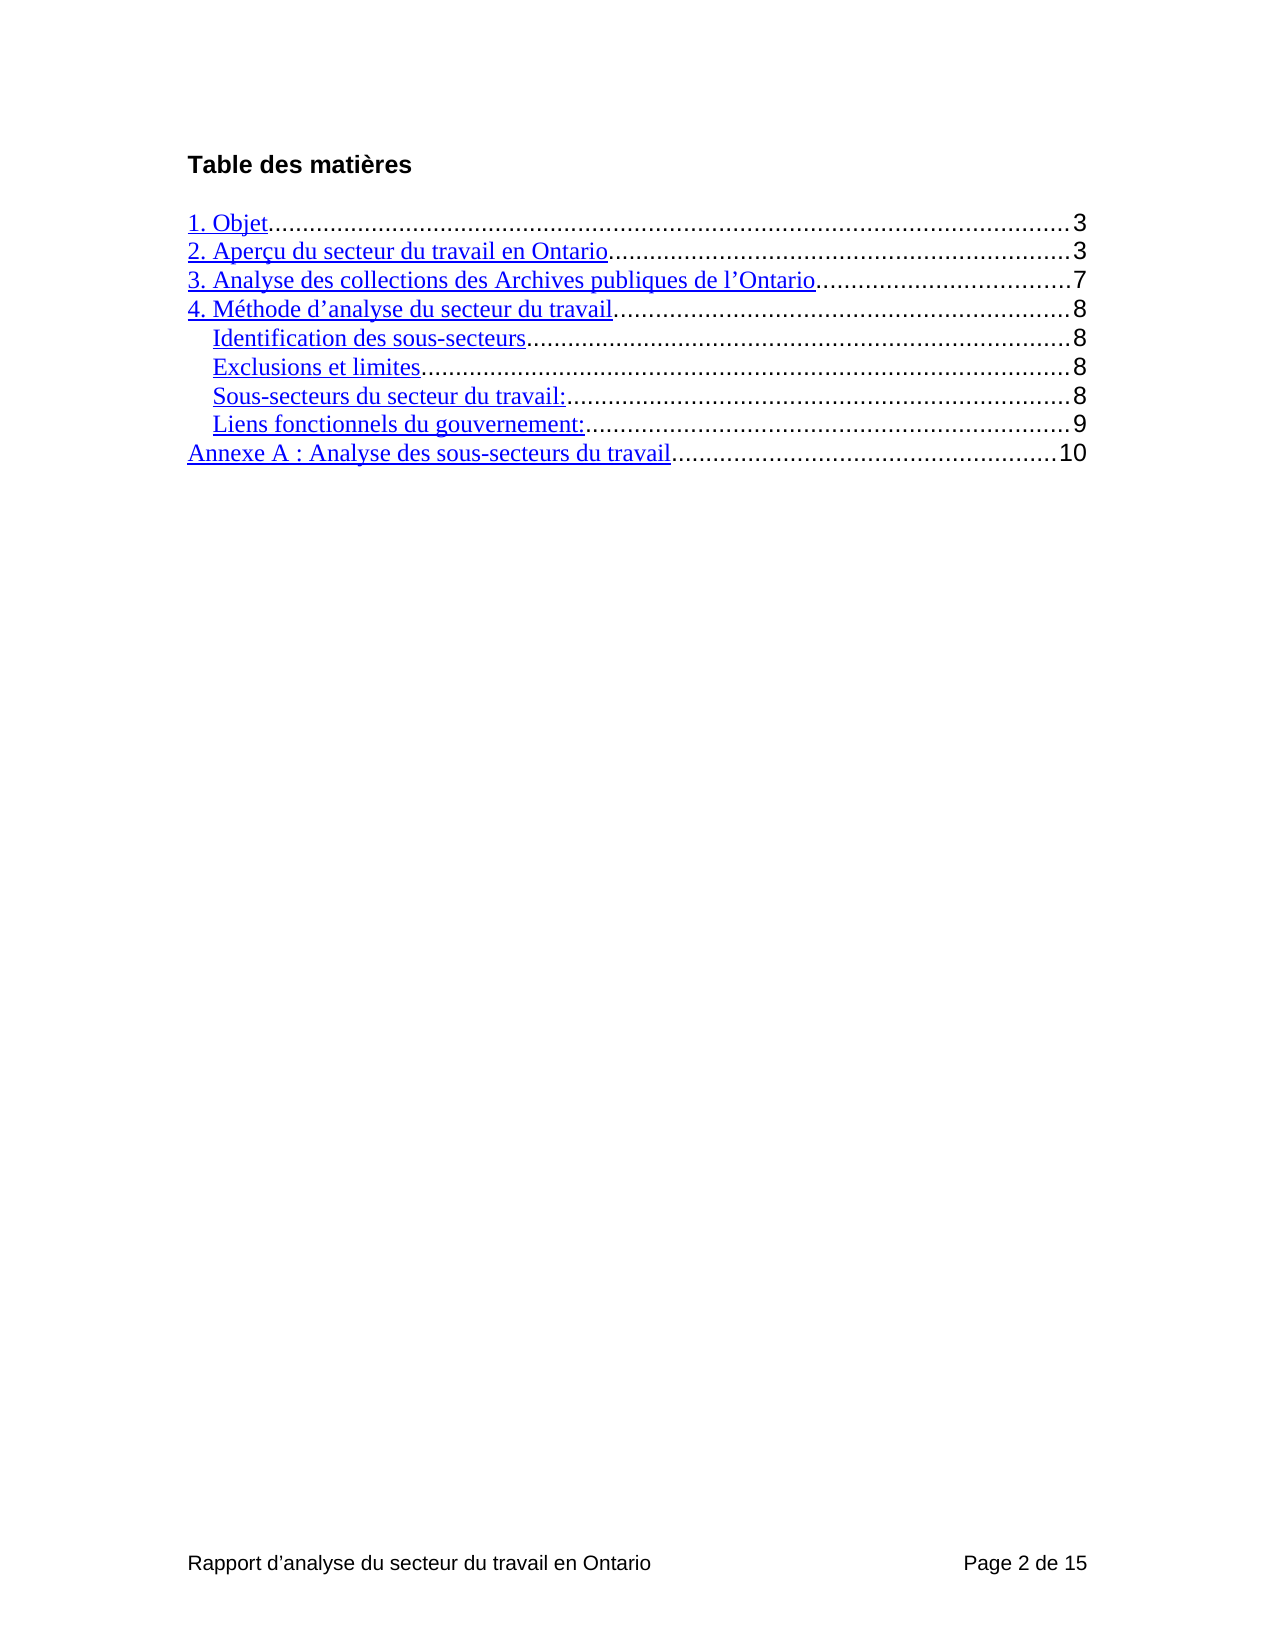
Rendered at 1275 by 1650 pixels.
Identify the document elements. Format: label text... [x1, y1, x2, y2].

text 3. Analyse des collections des Archives publiques de l’Ontario 7 [187, 265, 1088, 294]
text Exclusions et limites 8 [212, 352, 1088, 381]
text Annexe A : Analyse des sous-secteurs du travail 10 [187, 438, 1088, 467]
text Table des matières [187, 150, 1088, 179]
text 2. Aperçu du secteur du travail en Ontario 3 [187, 236, 1088, 265]
text 1. Objet 3 [187, 207, 1088, 236]
text Liens fonctionnels du gouvernement: 9 [212, 409, 1088, 438]
text Identification des sous-secteurs 8 [212, 323, 1088, 352]
text 4. Méthode d’analyse du secteur du travail 8 [187, 294, 1088, 323]
text Sous-secteurs du secteur du travail: 8 [212, 381, 1088, 409]
